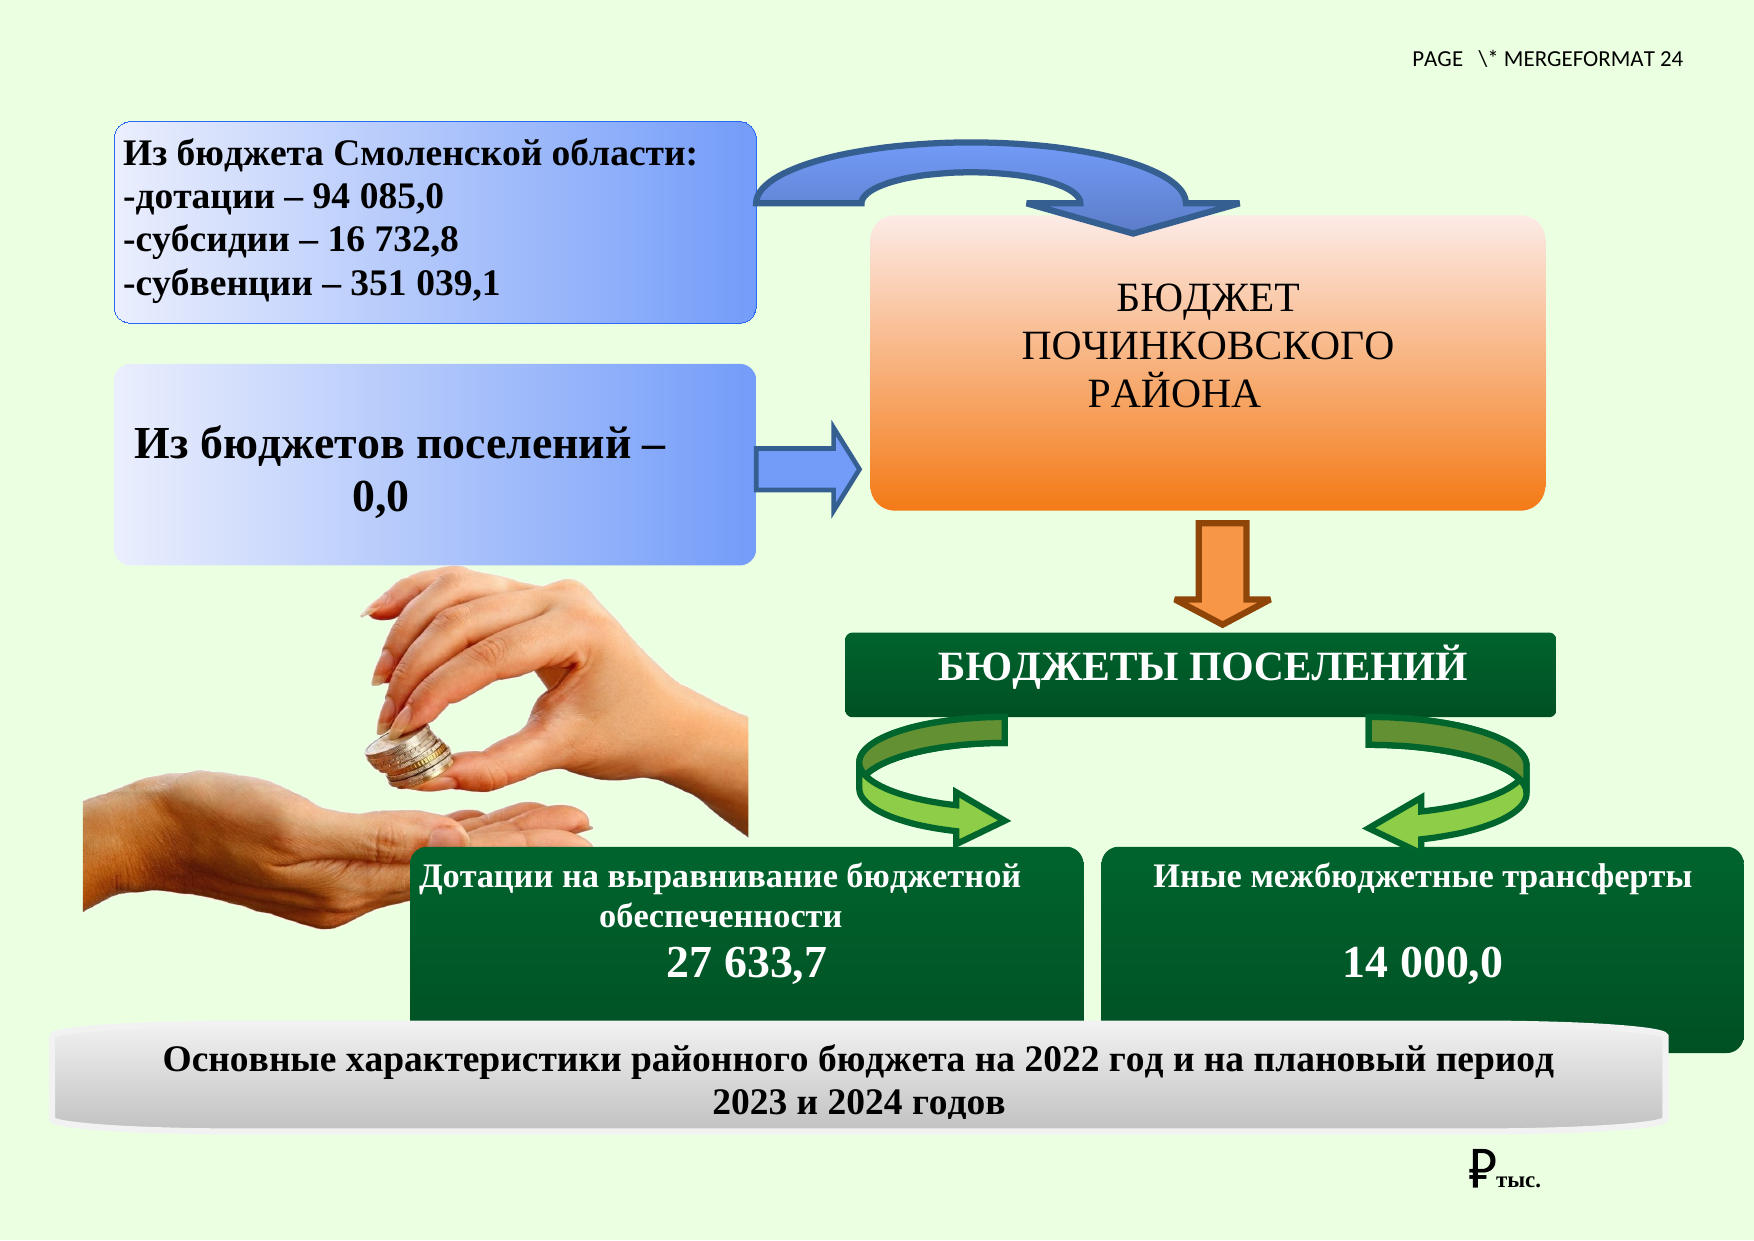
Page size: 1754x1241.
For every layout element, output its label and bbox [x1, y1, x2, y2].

picture [1469, 1148, 1496, 1188]
picture [82, 523, 749, 960]
